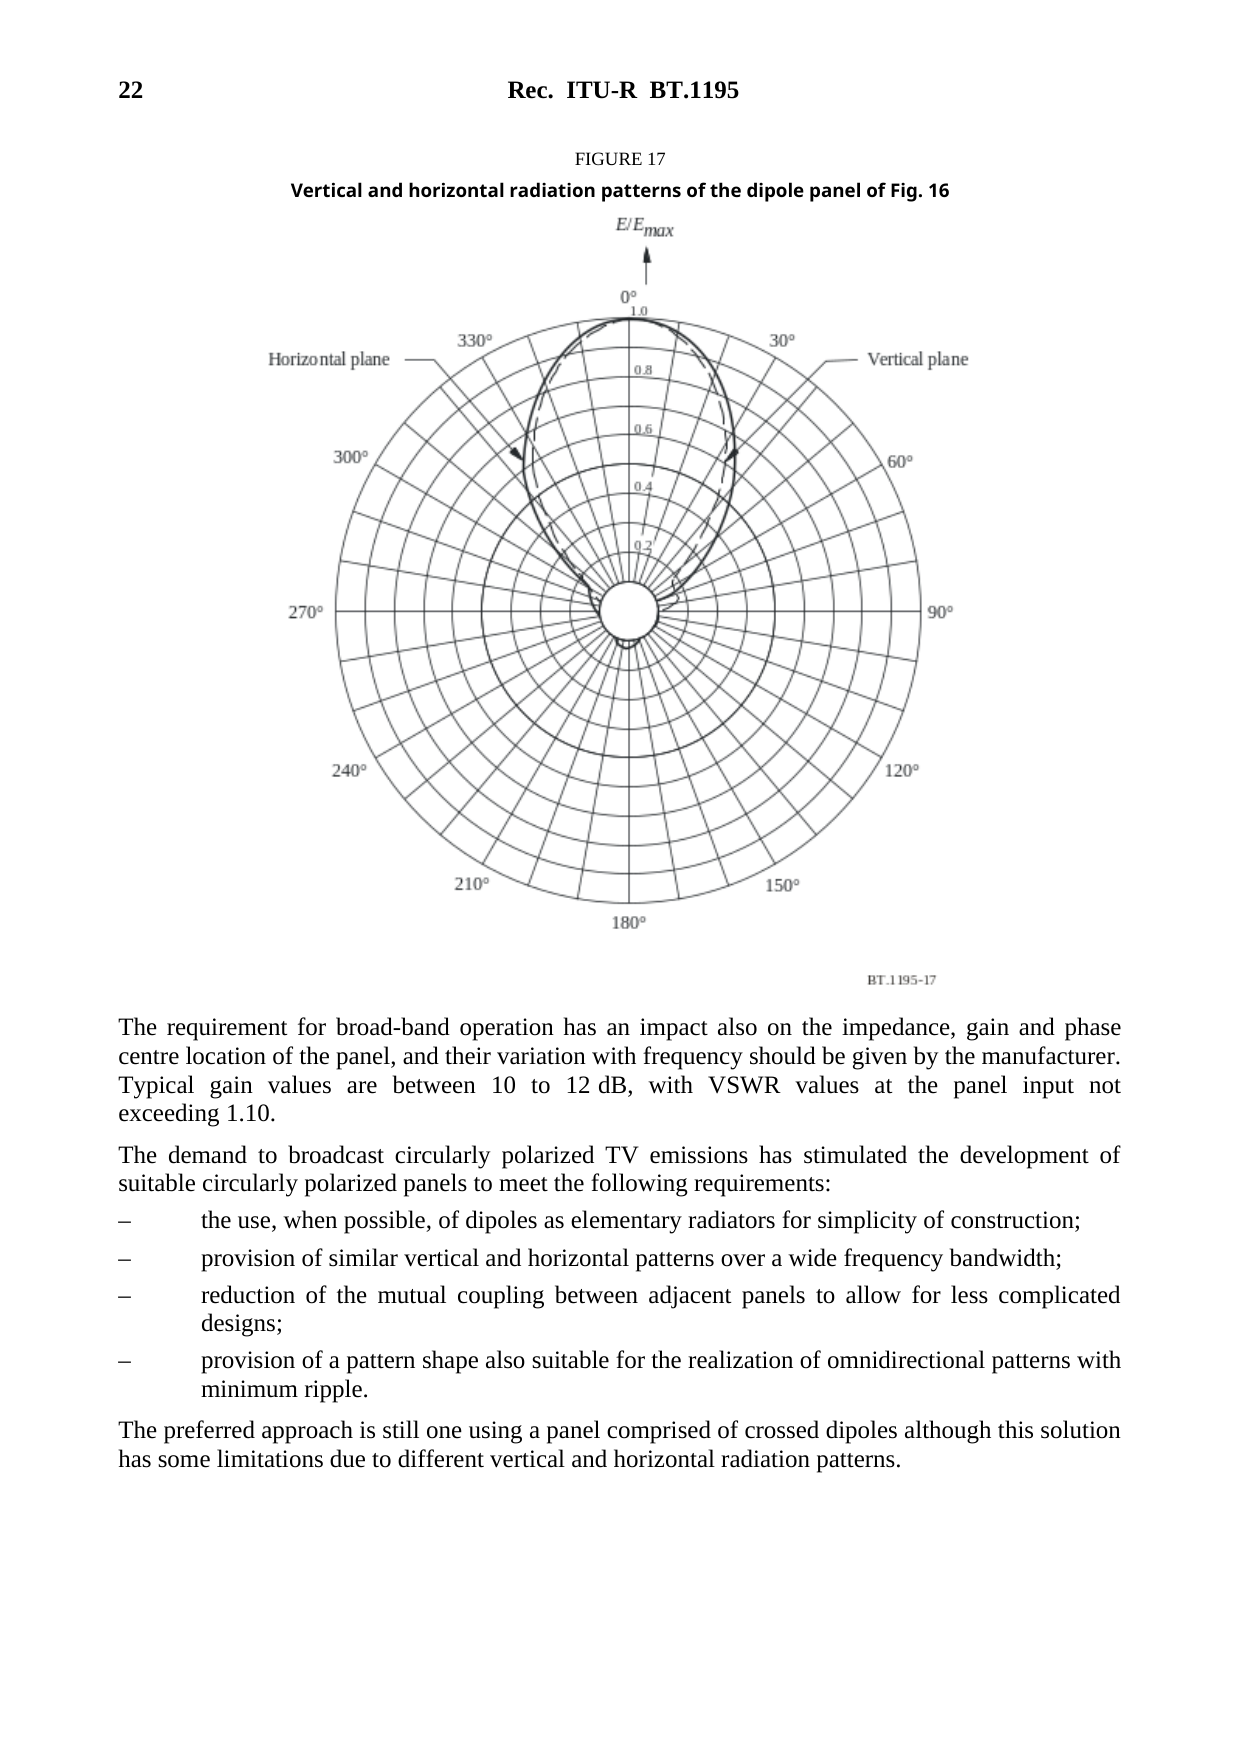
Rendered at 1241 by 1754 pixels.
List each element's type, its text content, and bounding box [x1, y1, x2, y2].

text figure 17 [118, 148, 1122, 169]
title Vertical and horizontal radiation patterns of the dipole panel of Fig. 16 [118, 178, 1122, 203]
text – provision of a pattern shape also suitable for the realization of omnidirectional patterns with minimum ripple. [118, 1346, 1122, 1403]
text The preferred approach is still one using a panel comprised of crossed dipoles although this solution has some limitations due to different vertical and horizontal radiation patterns. [118, 1416, 1122, 1473]
text The requirement for broad-band operation has an impact also on the impedance, gain and phase centre location of the panel, and their variation with frequency should be given by the manufacturer. Typical gain values are between 10 to 12 dB, with VSWR values at the panel input not exceeding 1.10. [118, 1012, 1122, 1127]
text The demand to broadcast circularly polarized TV emissions has stimulated the development of suitable circularly polarized panels to meet the following requirements: [118, 1140, 1122, 1197]
text – provision of similar vertical and horizontal patterns over a wide frequency bandwidth; [118, 1243, 1122, 1271]
text – reduction of the mutual coupling between adjacent panels to allow for less complicated designs; [118, 1280, 1122, 1337]
text – the use, when possible, of dipoles as elementary radiators for simplicity of construction; [118, 1206, 1122, 1234]
